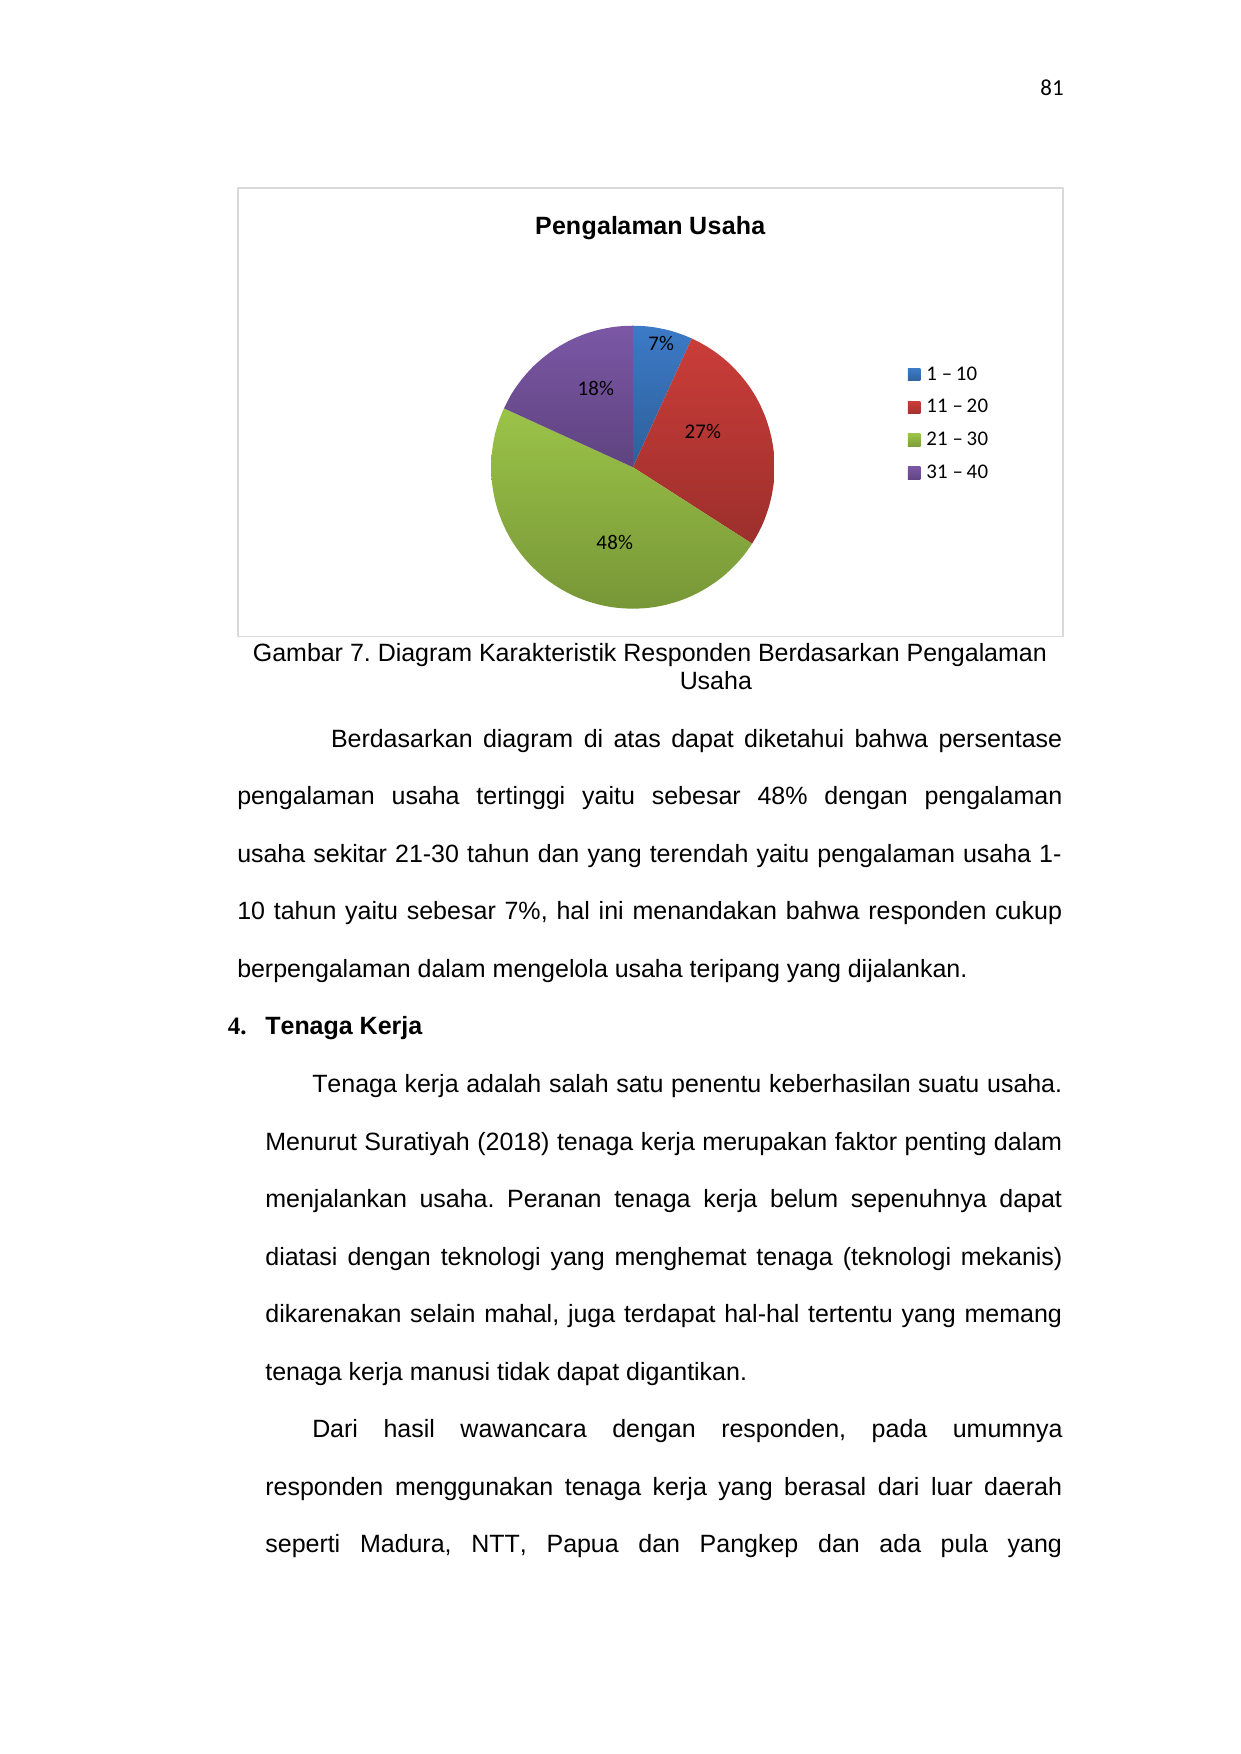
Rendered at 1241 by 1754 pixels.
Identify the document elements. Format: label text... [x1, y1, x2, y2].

list Gambar 7. Diagram Karakteristik Responden Berdasarkan Pengalaman Usaha [237, 637, 1063, 695]
list Berdasarkan diagram di atas dapat diketahui bahwa persentase pengalaman usaha tertinggi yaitu sebesar 48% dengan pengalaman usaha sekitar 21-30 tahun dan yang terendah yaitu pengalaman usaha 1-10 tahun yaitu sebesar 7%, hal ini menandakan bahwa responden cukup berpengalaman dalam mengelola usaha teripang yang dijalankan. [237, 724, 1063, 982]
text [265, 1414, 1063, 1558]
list Tenaga Kerja [228, 1011, 1063, 1040]
text Tenaga kerja adalah salah satu penentu keberhasilan suatu usaha. Menurut Suratiyah (2018) tenaga kerja merupakan faktor penting dalam menjalankan usaha. Peranan tenaga kerja belum sepenuhnya dapat diatasi dengan teknologi yang menghemat tenaga (teknologi mekanis) dikarenakan selain mahal, juga terdapat hal-hal tertentu yang memang tenaga kerja manusi tidak dapat digantikan. [265, 1069, 1063, 1385]
